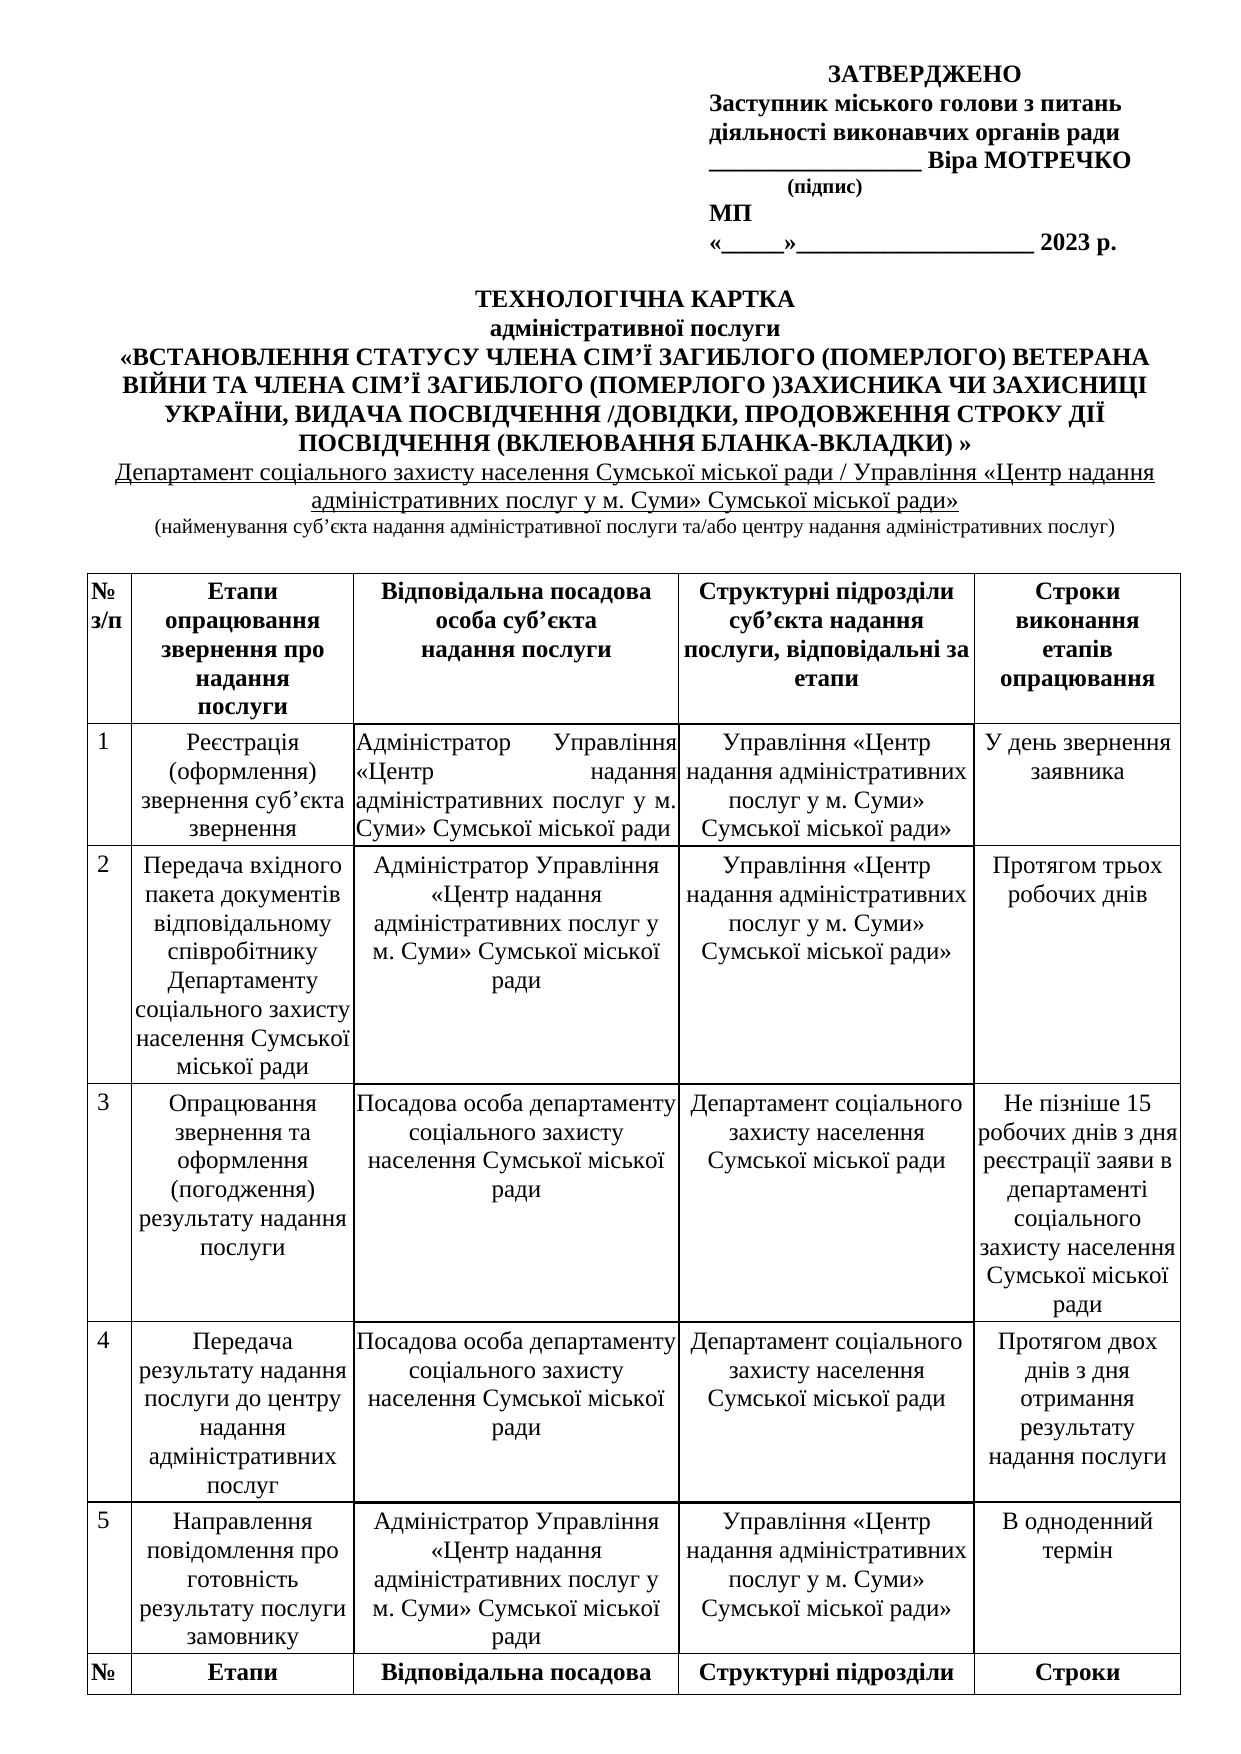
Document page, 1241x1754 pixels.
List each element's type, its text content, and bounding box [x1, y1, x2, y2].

table_cell 3 [88, 1084, 131, 1321]
table_cell Не пізніше 15 робочих днів з дня реєстрації заяви в департаменті соціального захисту населення Сумської міської ради [975, 1084, 1180, 1321]
table_cell Передача результату надання послуги до центру надання адміністративних послуг [132, 1322, 353, 1501]
text «_____»___________________ 2023 р. [89, 227, 1181, 256]
text (підпис) [89, 174, 1181, 198]
table_cell Направлення повідомлення про готовність результату послуги замовнику [132, 1503, 353, 1653]
table_cell Реєстрація (оформлення) звернення суб’єкта звернення [132, 724, 353, 845]
table_cell Етапи опрацювання звернення про надання послуги [132, 1654, 353, 1694]
table_cell Строки виконання етапів опрацювання [975, 1654, 1180, 1694]
text (найменування суб’єкта надання адміністративної послуги та/або центру надання адміністративних послуг) [89, 514, 1181, 538]
table_cell Передача вхідного пакета документів відповідальному співробітнику Департаменту соціального захисту населення Сумської міської ради [132, 846, 353, 1083]
table_cell У день звернення заявника [975, 724, 1180, 845]
text _________________ Віра МОТРЕЧКО [89, 145, 1181, 174]
text ТЕХНОЛОГІЧНА КАРТКА [89, 284, 1181, 313]
table_header Етапи опрацювання звернення про надання послуги [132, 574, 353, 723]
table_cell 2 [88, 846, 131, 1083]
text ЗАТВЕРДЖЕНО [89, 59, 1181, 88]
table_cell Управління «Центр надання адміністративних послуг у м. Суми» Сумської міської ради» [680, 1504, 973, 1653]
table_cell В одноденний термін [975, 1503, 1180, 1653]
table_header № з/п [88, 574, 131, 723]
text «ВСТАНОВЛЕННЯ СТАТУСУ ЧЛЕНА СІМ’Ї ЗАГИБЛОГО (ПОМЕРЛОГО) ВЕТЕРАНА ВІЙНИ ТА ЧЛЕНА СІМ’Ї ЗАГИБЛОГО (ПОМЕРЛОГО )ЗАХИСНИКА ЧИ ЗАХИСНИЦІ УКРАЇНИ, ВИДАЧА ПОСВІДЧЕННЯ /ДОВІДКИ, ПРОДОВЖЕННЯ СТРОКУ ДІЇ ПОСВІДЧЕННЯ (ВКЛЕЮВАННЯ БЛАНКА-ВКЛАДКИ) » [89, 342, 1181, 457]
table_cell Адміністратор Управління «Центр надання адміністративних послуг у м. Суми» Сумської міської ради [355, 847, 678, 1083]
text адміністративної послуги [89, 313, 1181, 342]
table_cell Опрацювання звернення та оформлення (погодження) результату надання послуги [132, 1084, 353, 1321]
table_cell 4 [88, 1322, 131, 1501]
table_cell 5 [88, 1503, 131, 1653]
text діяльності виконавчих органів ради [89, 117, 1181, 145]
table_cell Протягом трьох робочих днів [975, 846, 1180, 1083]
table_cell Управління «Центр надання адміністративних послуг у м. Суми» Сумської міської ради» [680, 847, 973, 1083]
table_cell Відповідальна посадова особа суб’єкта надання послуги [354, 1654, 678, 1694]
table_cell Департамент соціального захисту населення Сумської міської ради [680, 1085, 973, 1321]
table_header Строки виконання етапів опрацювання [975, 574, 1180, 723]
table_header Відповідальна посадова особа суб’єкта надання послуги [354, 574, 678, 723]
table_cell Департамент соціального захисту населення Сумської міської ради [680, 1323, 973, 1501]
table_cell Посадова особа департаменту соціального захисту населення Сумської міської ради [355, 1085, 678, 1321]
table_header Структурні підрозділи суб’єкта надання послуги, відповідальні за етапи [679, 574, 974, 723]
table_cell Адміністратор Управління «Центр надання адміністративних послуг у м. Суми» Сумської міської ради [355, 1504, 678, 1653]
table_cell № з/п [88, 1654, 131, 1694]
table_cell Структурні підрозділи суб’єкта надання послуги, відповідальні за етапи [679, 1654, 974, 1694]
text Заступник міського голови з питань [89, 88, 1181, 117]
table_cell Адміністратор Управління «Центр надання адміністративних послуг у м. Суми» Сумської міської ради [355, 725, 678, 845]
table_cell 1 [88, 724, 131, 845]
text МП [89, 198, 1181, 227]
table_cell Протягом двох днів з дня отримання результату надання послуги [975, 1322, 1180, 1501]
table_cell Управління «Центр надання адміністративних послуг у м. Суми» Сумської міської ради» [680, 725, 973, 845]
text Департамент соціального захисту населення Сумської міської ради / Управління «Центр надання адміністративних послуг у м. Суми» Сумської міської ради» [89, 457, 1181, 514]
table_cell Посадова особа департаменту соціального захисту населення Сумської міської ради [355, 1323, 678, 1501]
